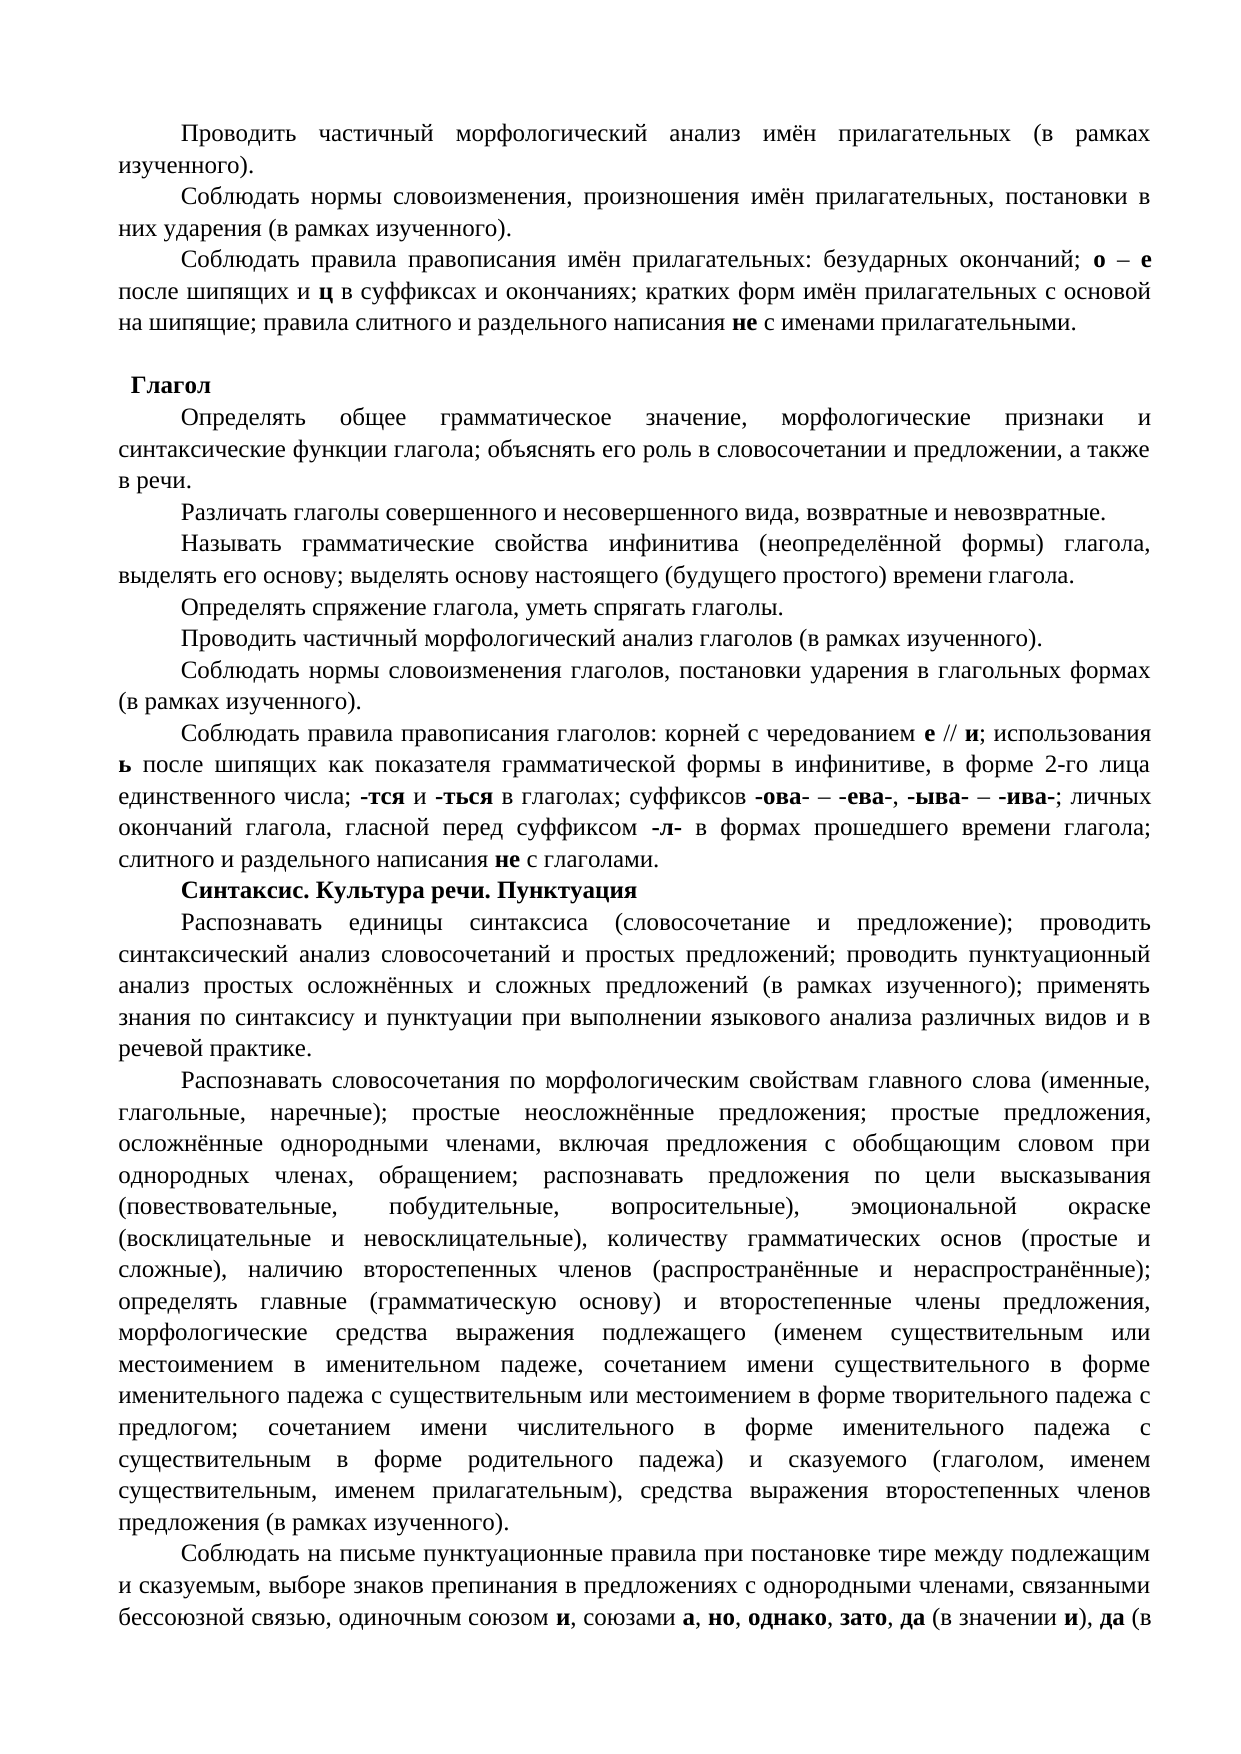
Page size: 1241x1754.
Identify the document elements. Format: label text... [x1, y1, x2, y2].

text Называть грамматические свойства инфинитива (неопределённой формы) глагола, выделять его основу; выделять основу настоящего (будущего простого) времени глагола. [118, 528, 1152, 589]
text Распознавать единицы синтаксиса (словосочетание и предложение); проводить синтаксический анализ словосочетаний и простых предложений; проводить пунктуационный анализ простых осложнённых и сложных предложений (в рамках изученного); применять знания по синтаксису и пунктуации при выполнении языкового анализа различных видов и в речевой практике. [118, 907, 1152, 1062]
text Соблюдать нормы словоизменения глаголов, постановки ударения в глагольных формах (в рамках изученного). [118, 655, 1152, 715]
text Определять спряжение глагола, уметь спрягать глаголы. [118, 592, 1152, 620]
text Синтаксис. Культура речи. Пунктуация [118, 876, 1152, 904]
text Проводить частичный морфологический анализ глаголов (в рамках изученного). [118, 623, 1152, 652]
text Проводить частичный морфологический анализ имён прилагательных (в рамках изученного). [118, 118, 1152, 178]
text Распознавать словосочетания по морфологическим свойствам главного слова (именные, глагольные, наречные); простые нео­сложнённые предложения; простые предложения, осложнённые однородными членами, включая предложения с обобщающим словом при однородных членах, обращением; распознавать предложения по цели высказывания (повествовательные, побудительные, вопросительные), эмоциональной окраске (восклицательные и невосклицательные), количеству грамматических основ (простые и сложные), наличию второстепенных членов (распространённые и нераспространённые); определять главные (грамматическую основу) и второстепенные члены предложения, морфологические средства выражения подлежащего (именем существительным или местоимением в именительном падеже, сочетанием имени существительного в форме именительного падежа с существительным или местоимением в форме творительного падежа с предлогом; сочетанием имени числительного в форме именительного падежа с существительным в форме родительного падежа) и сказуемого (глаголом, именем существительным, именем прилагательным), средства выражения второстепенных членов предложения (в рамках изученного). [118, 1065, 1152, 1536]
text Различать глаголы совершенного и несовершенного вида, возвратные и невозвратные. [118, 497, 1152, 526]
text Соблюдать нормы словоизменения, произношения имён прилагательных, постановки в них ударения (в рамках изучен­ного). [118, 181, 1152, 242]
text Определять общее грамматическое значение, морфологические признаки и синтаксические функции глагола; объяснять его роль в словосочетании и предложении, а также в речи. [118, 402, 1152, 494]
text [118, 1538, 1152, 1630]
text Соблюдать правила правописания глаголов: корней с чередованием е // и; использования ь после шипящих как показателя грамматической формы в инфинитиве, в форме 2-го лица единственного числа; -тся и -ться в глаголах; суффиксов -ова- – -ева-, -ыва- – -ива-; личных окончаний глагола, гласной перед суффиксом -л- в формах прошедшего времени глагола; слитного и раздельного написания не с глаголами. [118, 718, 1152, 873]
text Соблюдать правила правописания имён прилагательных: безударных окончаний; о – е после шипящих и ц в суффиксах и окончаниях; кратких форм имён прилагательных с основой на шипящие; правила слитного и раздельного написания не с именами прилагательными. [118, 244, 1152, 336]
text Глагол [131, 371, 1152, 399]
